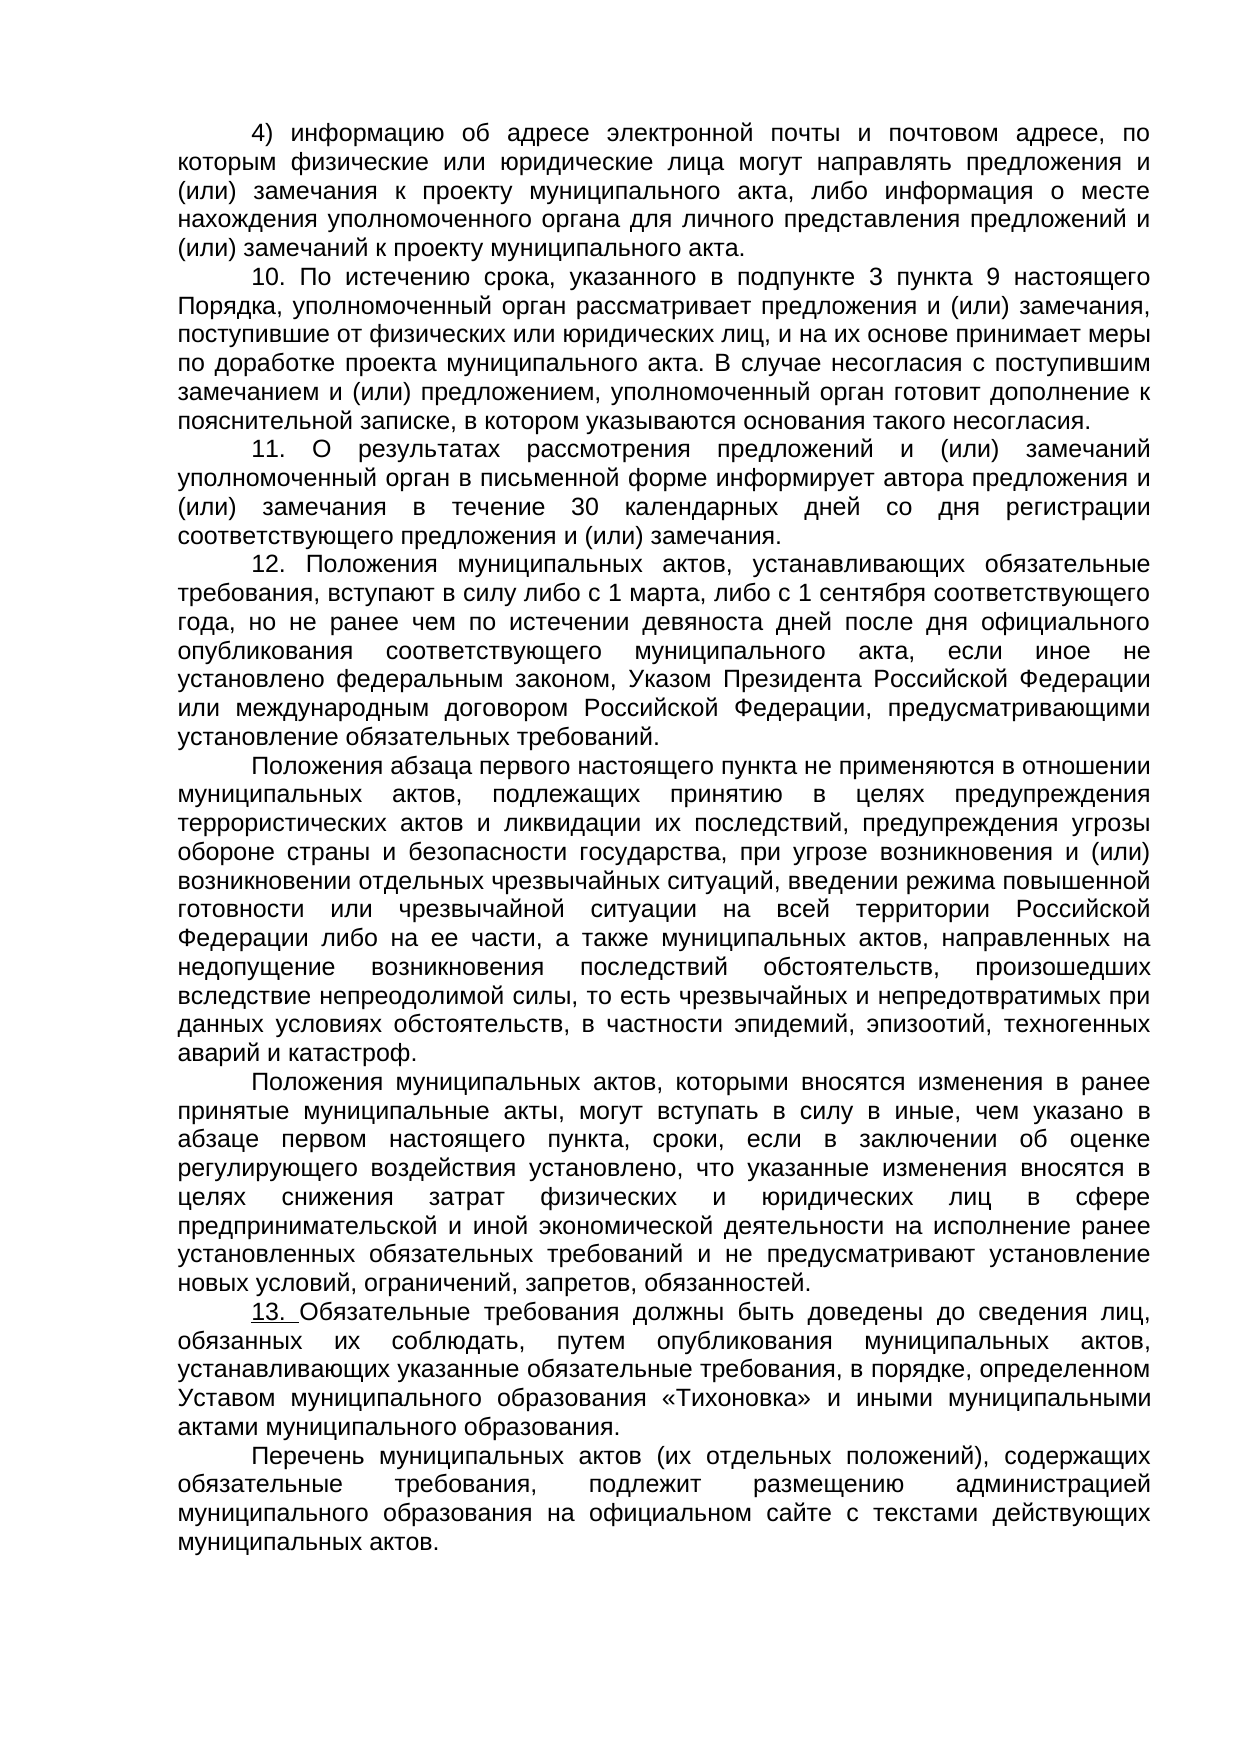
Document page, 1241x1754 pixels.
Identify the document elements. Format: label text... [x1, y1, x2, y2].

text 4) информацию об адресе электронной почты и почтовом адресе, по которым физические или юридические лица могут направлять предложения и (или) замечания к проекту муниципального акта, либо информация о месте нахождения уполномоченного органа для личного представления предложений и (или) замечаний к проекту муниципального акта. [177, 118, 1152, 262]
text Положения муниципальных актов, которыми вносятся изменения в ранее принятые муниципальные акты, могут вступать в силу в иные, чем указано в абзаце первом настоящего пункта, сроки, если в заключении об оценке регулирующего воздействия установлено, что указанные изменения вносятся в целях снижения затрат физических и юридических лиц в сфере предпринимательской и иной экономической деятельности на исполнение ранее установленных обязательных требований и не предусматривают установление новых условий, ограничений, запретов, обязанностей. [177, 1067, 1152, 1297]
text Перечень муниципальных актов (их отдельных положений), содержащих обязательные требования, подлежит размещению администрацией муниципального образования на официальном сайте с текстами действующих муниципальных актов. [177, 1441, 1152, 1556]
text 11. О результатах рассмотрения предложений и (или) замечаний уполномоченный орган в письменной форме информирует автора предложения и (или) замечания в течение 30 календарных дней со дня регистрации соответствующего предложения и (или) замечания. [177, 434, 1152, 549]
text 12. Положения муниципальных актов, устанавливающих обязательные требования, вступают в силу либо с 1 марта, либо с 1 сентября соответствующего года, но не ранее чем по истечении девяноста дней после дня официального опубликования соответствующего муниципального акта, если иное не установлено федеральным законом, Указом Президента Российской Федерации или международным договором Российской Федерации, предусматривающими установление обязательных требований. [177, 549, 1152, 751]
text Положения абзаца первого настоящего пункта не применяются в отношении муниципальных актов, подлежащих принятию в целях предупреждения террористических актов и ликвидации их последствий, предупреждения угрозы обороне страны и безопасности государства, при угрозе возникновения и (или) возникновении отдельных чрезвычайных ситуаций, введении режима повышенной готовности или чрезвычайной ситуации на всей территории Российской Федерации либо на ее части, а также муниципальных актов, направленных на недопущение возникновения последствий обстоятельств, произошедших вследствие непреодолимой силы, то есть чрезвычайных и непредотвратимых при данных условиях обстоятельств, в частности эпидемий, эпизоотий, техногенных аварий и катастроф. [177, 751, 1152, 1067]
text 13. Обязательные требования должны быть доведены до сведения лиц, обязанных их соблюдать, путем опубликования муниципальных актов, устанавливающих указанные обязательные требования, в порядке, определенном Уставом муниципального образования «Тихоновка» и иными муниципальными актами муниципального образования. [177, 1297, 1152, 1441]
text 10. По истечению срока, указанного в подпункте 3 пункта 9 настоящего Порядка, уполномоченный орган рассматривает предложения и (или) замечания, поступившие от физических или юридических лиц, и на их основе принимает меры по доработке проекта муниципального акта. В случае несогласия с поступившим замечанием и (или) предложением, уполномоченный орган готовит дополнение к пояснительной записке, в котором указываются основания такого несогласия. [177, 262, 1152, 434]
